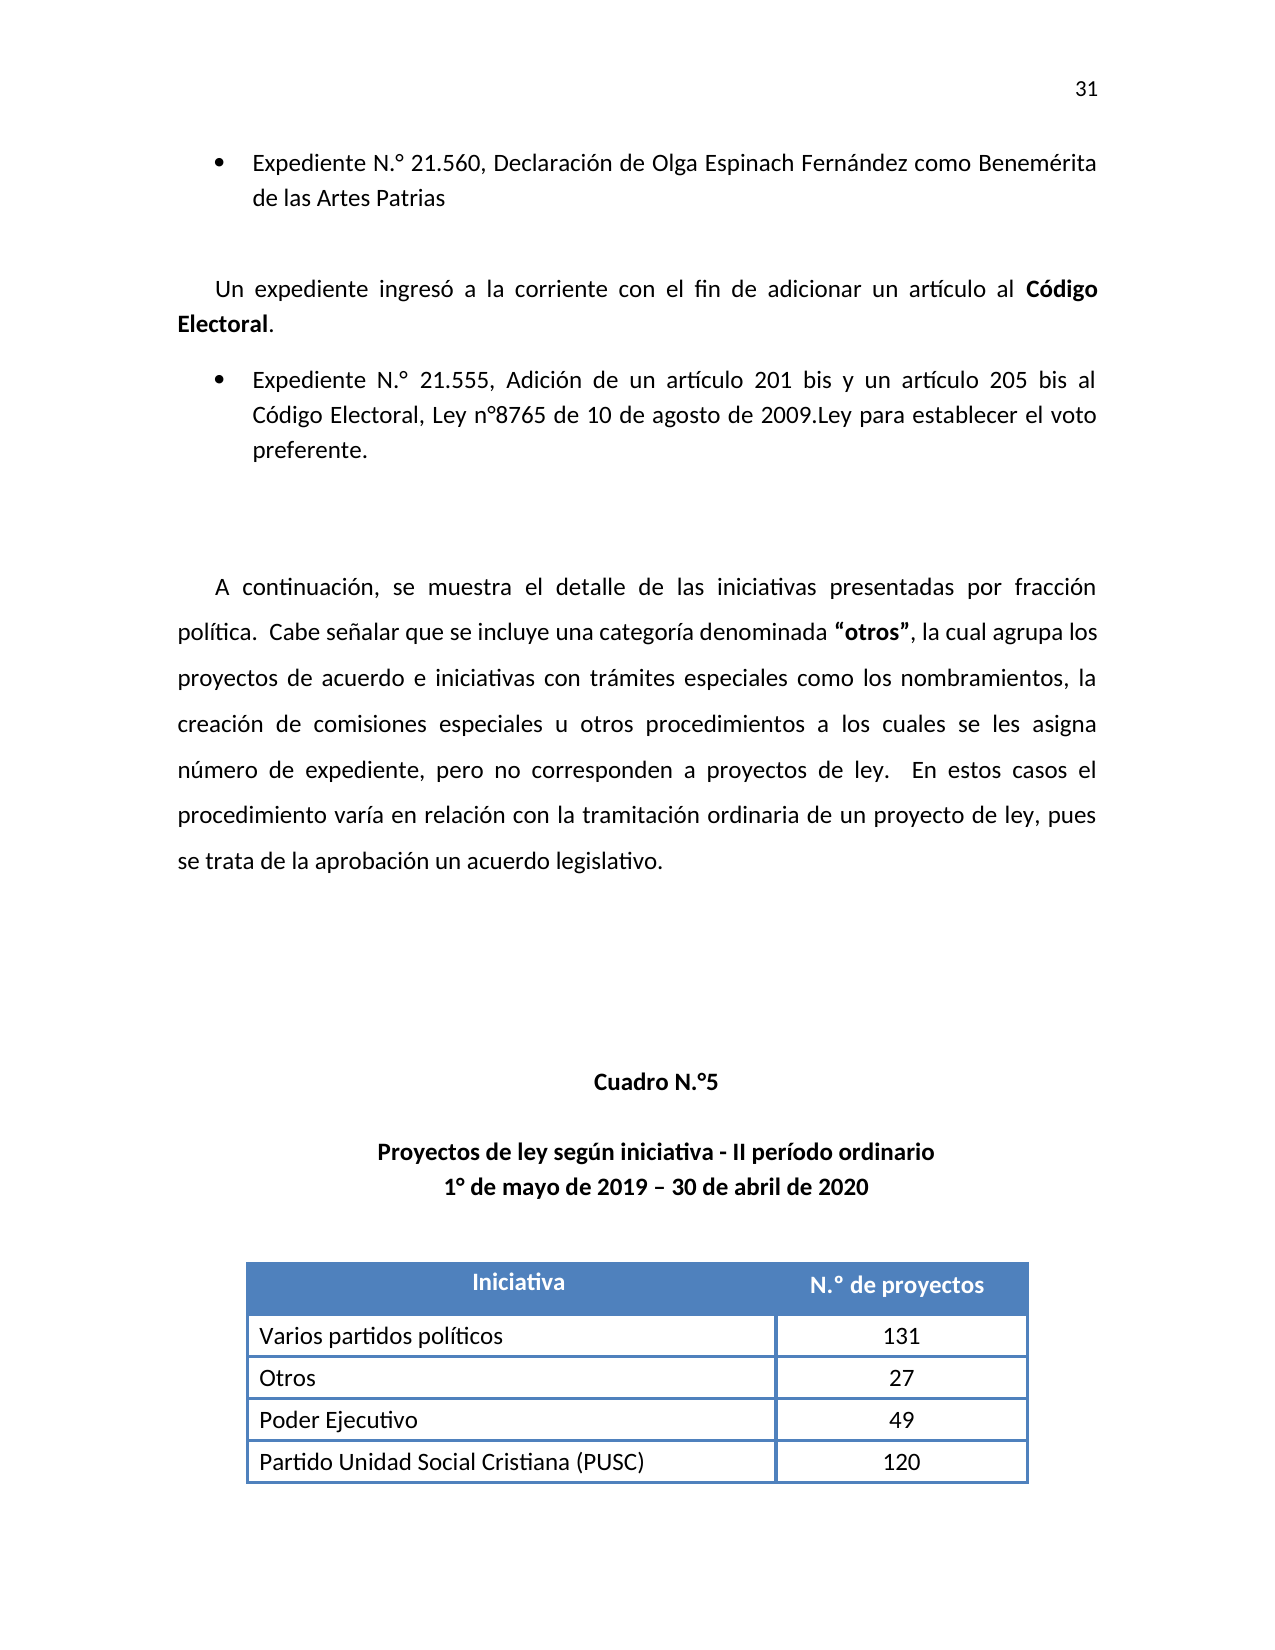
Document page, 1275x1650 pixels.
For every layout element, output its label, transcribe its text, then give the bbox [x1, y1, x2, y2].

table_cell 49 [778, 1400, 1026, 1439]
text Cuadro N.°5 [177, 1066, 1098, 1096]
table_cell 120 [778, 1442, 1026, 1481]
text Un expediente ingresó a la corriente con el fin de adicionar un artículo al Código Electoral. [177, 273, 1098, 339]
table_cell Partido Unidad Social Cristiana (PUSC) [249, 1442, 774, 1481]
table_cell Otros [249, 1358, 774, 1397]
text 1° de mayo de 2019 – 30 de abril de 2020 [177, 1171, 1098, 1201]
list Expediente N.° 21.560, Declaración de Olga Espinach Fernández como Benemérita de las Artes Patrias [215, 148, 1098, 213]
table_cell 131 [778, 1316, 1026, 1355]
table_header N.º de proyectos [776, 1265, 1026, 1313]
text A continuación, se muestra el detalle de las iniciativas presentadas por fracción política. Cabe señalar que se incluye una categoría denominada “otros”, la cual agrupa los proyectos de acuerdo e iniciativas con trámites especiales como los nombramientos, la creación de comisiones especiales u otros procedimientos a los cuales se les asigna número de expediente, pero no corresponden a proyectos de ley. En estos casos el procedimiento varía en relación con la tramitación ordinaria de un proyecto de ley, pues se trata de la aprobación un acuerdo legislativo. [177, 571, 1098, 876]
list Expediente N.° 21.555, Adición de un artículo 201 bis y un artículo 205 bis al Código Electoral, Ley n°8765 de 10 de agosto de 2009.Ley para establecer el voto preferente. [215, 364, 1098, 465]
table_cell 27 [778, 1358, 1026, 1397]
table_header Iniciativa [249, 1265, 776, 1313]
text Proyectos de ley según iniciativa - II período ordinario [177, 1136, 1098, 1166]
table_cell Varios partidos políticos [249, 1316, 774, 1355]
table_cell Poder Ejecutivo [249, 1400, 774, 1439]
